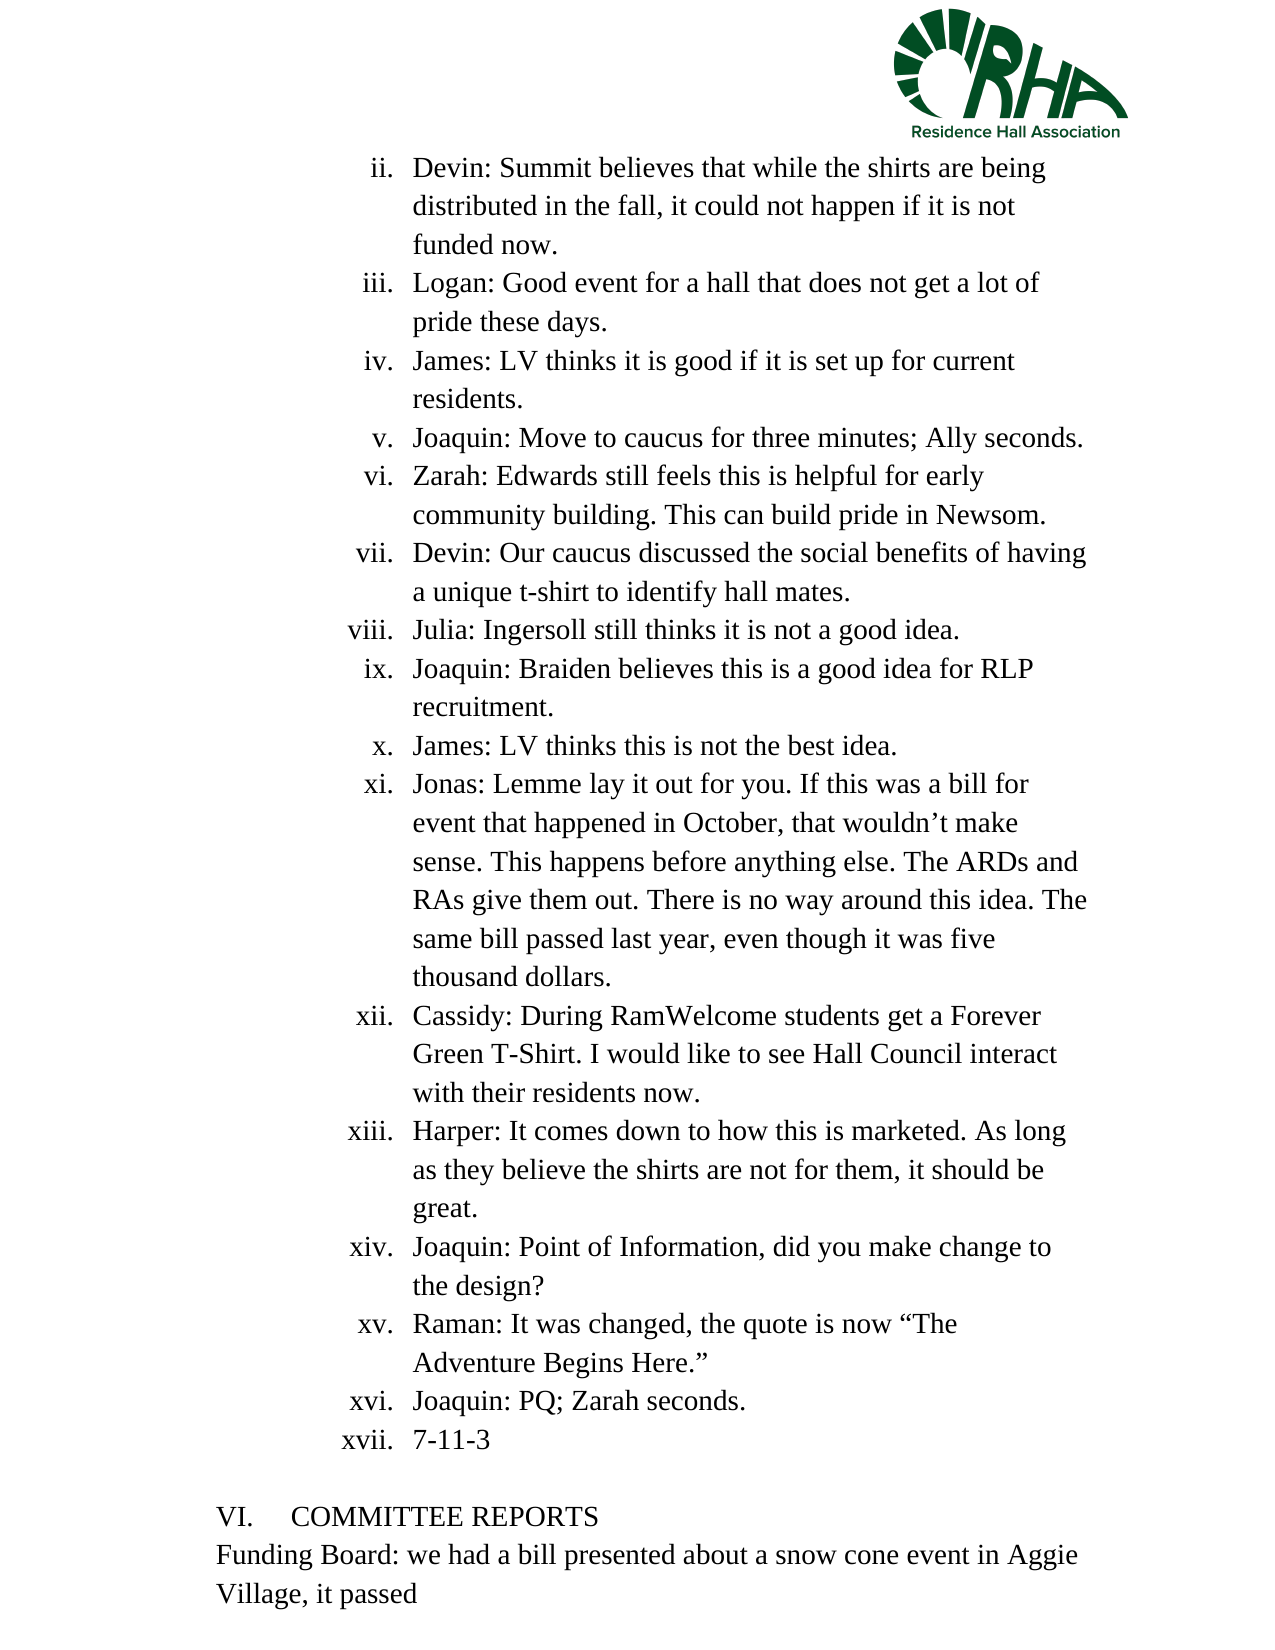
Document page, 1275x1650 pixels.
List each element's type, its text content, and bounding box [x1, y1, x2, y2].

list James: LV thinks this is not the best idea. [394, 728, 1087, 762]
list James: LV thinks it is good if it is set up for current residents. [394, 343, 1087, 415]
list Zarah: Edwards still feels this is helpful for early community building. This can build pride in Newsom. [394, 458, 1087, 530]
list Logan: Good event for a hall that does not get a lot of pride these days. [394, 266, 1087, 338]
list Joaquin: Move to caucus for three minutes; Ally seconds. [394, 420, 1087, 453]
list Cassidy: During RamWelcome students get a Forever Green T-Shirt. I would like to see Hall Council interact with their residents now. [394, 998, 1087, 1108]
list Joaquin: Braiden believes this is a good idea for RLP recruitment. [394, 651, 1087, 723]
list Raman: It was changed, the quote is now “The Adventure Begins Here.” [394, 1306, 1087, 1378]
list Julia: Ingersoll still thinks it is not a good idea. [394, 612, 1087, 646]
list COMMITTEE REPORTS [216, 1499, 1087, 1532]
list Devin: Summit believes that while the shirts are being distributed in the fall, it could not happen if it is not funded now. [394, 150, 1087, 261]
list 7-11-3 [394, 1422, 1087, 1455]
picture [848, 6, 1169, 144]
list Joaquin: PQ; Zarah seconds. [394, 1383, 1087, 1417]
list Joaquin: Point of Information, did you make change to the design? [394, 1229, 1087, 1301]
list Devin: Our caucus discussed the social benefits of having a unique t-shirt to identify hall mates. [394, 535, 1087, 607]
text Funding Board: we had a bill presented about a snow cone event in Aggie Village, it passed [216, 1537, 1087, 1609]
list Jonas: Lemme lay it out for you. If this was a bill for event that happened in October, that wouldn’t make sense. This happens before anything else. The ARDs and RAs give them out. There is no way around this idea. The same bill passed last year, even though it was five thousand dollars. [394, 767, 1087, 993]
list Harper: It comes down to how this is marketed. As long as they believe the shirts are not for them, it should be great. [394, 1113, 1087, 1224]
